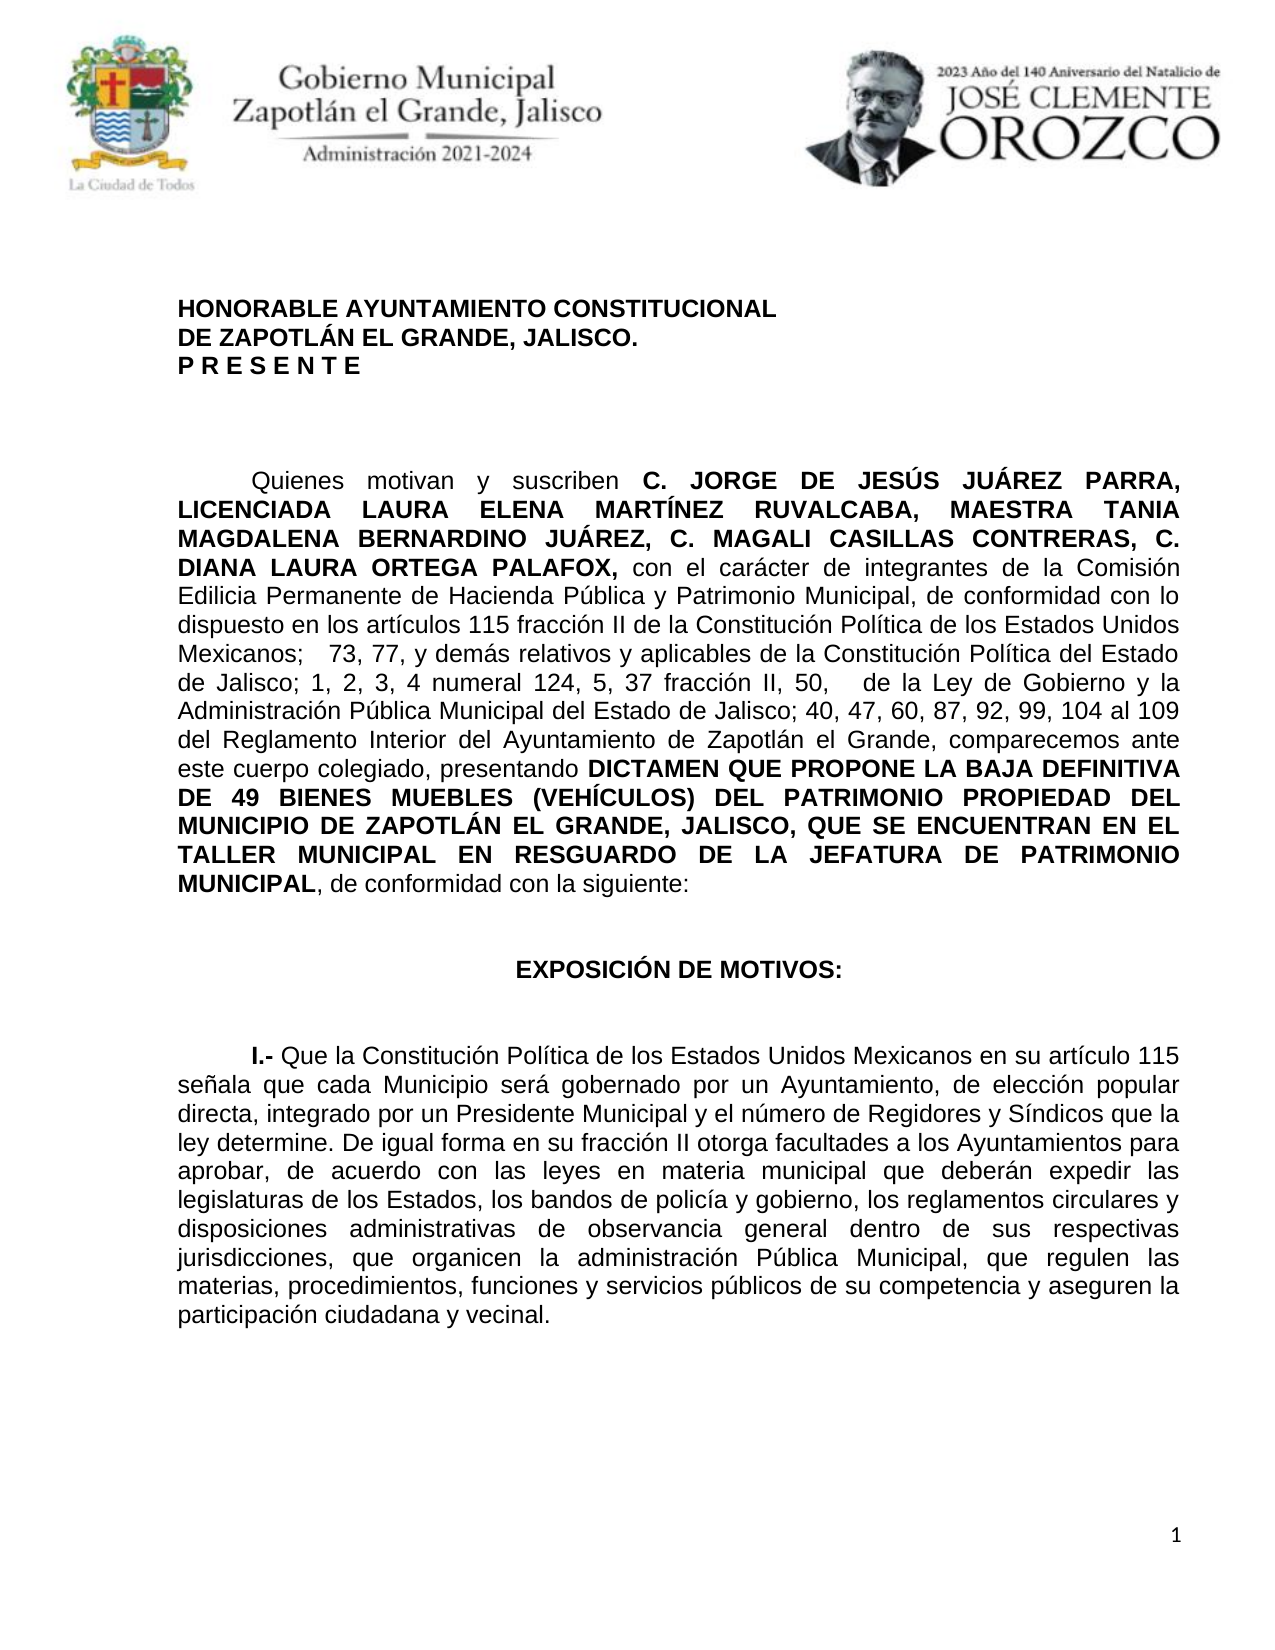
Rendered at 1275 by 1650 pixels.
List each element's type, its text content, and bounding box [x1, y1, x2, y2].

text I.- Que la Constitución Política de los Estados Unidos Mexicanos en su artículo 115 señala que cada Municipio será gobernado por un Ayuntamiento, de elección popular directa, integrado por un Presidente Municipal y el número de Regidores y Síndicos que la ley determine. De igual forma en su fracción II otorga facultades a los Ayuntamientos para aprobar, de acuerdo con las leyes en materia municipal que deberán expedir las legislaturas de los Estados, los bandos de policía y gobierno, los reglamentos circulares y disposiciones administrativas de observancia general dentro de sus respectivas jurisdicciones, que organicen la administración Pública Municipal, que regulen las materias, procedimientos, funciones y servicios públicos de su competencia y aseguren la participación ciudadana y vecinal. [177, 1041, 1181, 1329]
picture [7, 11, 1275, 210]
text HONORABLE AYUNTAMIENTO CONSTITUCIONAL [177, 294, 1181, 322]
text P R E S E N T E [177, 351, 1181, 380]
text DE ZAPOTLÁN EL GRANDE, JALISCO. [177, 322, 1181, 351]
text EXPOSICIÓN DE MOTIVOS: [177, 955, 1181, 984]
text Quienes motivan y suscriben C. JORGE DE JESÚS JUÁREZ PARRA, LICENCIADA LAURA ELENA MARTÍNEZ RUVALCABA, MAESTRA TANIA MAGDALENA BERNARDINO JUÁREZ, C. MAGALI CASILLAS CONTRERAS, C. DIANA LAURA ORTEGA PALAFOX, con el carácter de integrantes de la Comisión Edilicia Permanente de Hacienda Pública y Patrimonio Municipal, de conformidad con lo dispuesto en los artículos 115 fracción II de la Constitución Política de los Estados Unidos Mexicanos; 73, 77, y demás relativos y aplicables de la Constitución Política del Estado de Jalisco; 1, 2, 3, 4 numeral 124, 5, 37 fracción II, 50, de la Ley de Gobierno y la Administración Pública Municipal del Estado de Jalisco; 40, 47, 60, 87, 92, 99, 104 al 109 del Reglamento Interior del Ayuntamiento de Zapotlán el Grande, comparecemos ante este cuerpo colegiado, presentando DICTAMEN QUE PROPONE LA BAJA DEFINITIVA DE 49 BIENES MUEBLES (VEHÍCULOS) DEL PATRIMONIO PROPIEDAD DEL MUNICIPIO DE ZAPOTLÁN EL GRANDE, JALISCO, QUE SE ENCUENTRAN EN EL TALLER MUNICIPAL EN RESGUARDO DE LA JEFATURA DE PATRIMONIO MUNICIPAL, de conformidad con la siguiente: [177, 466, 1181, 897]
